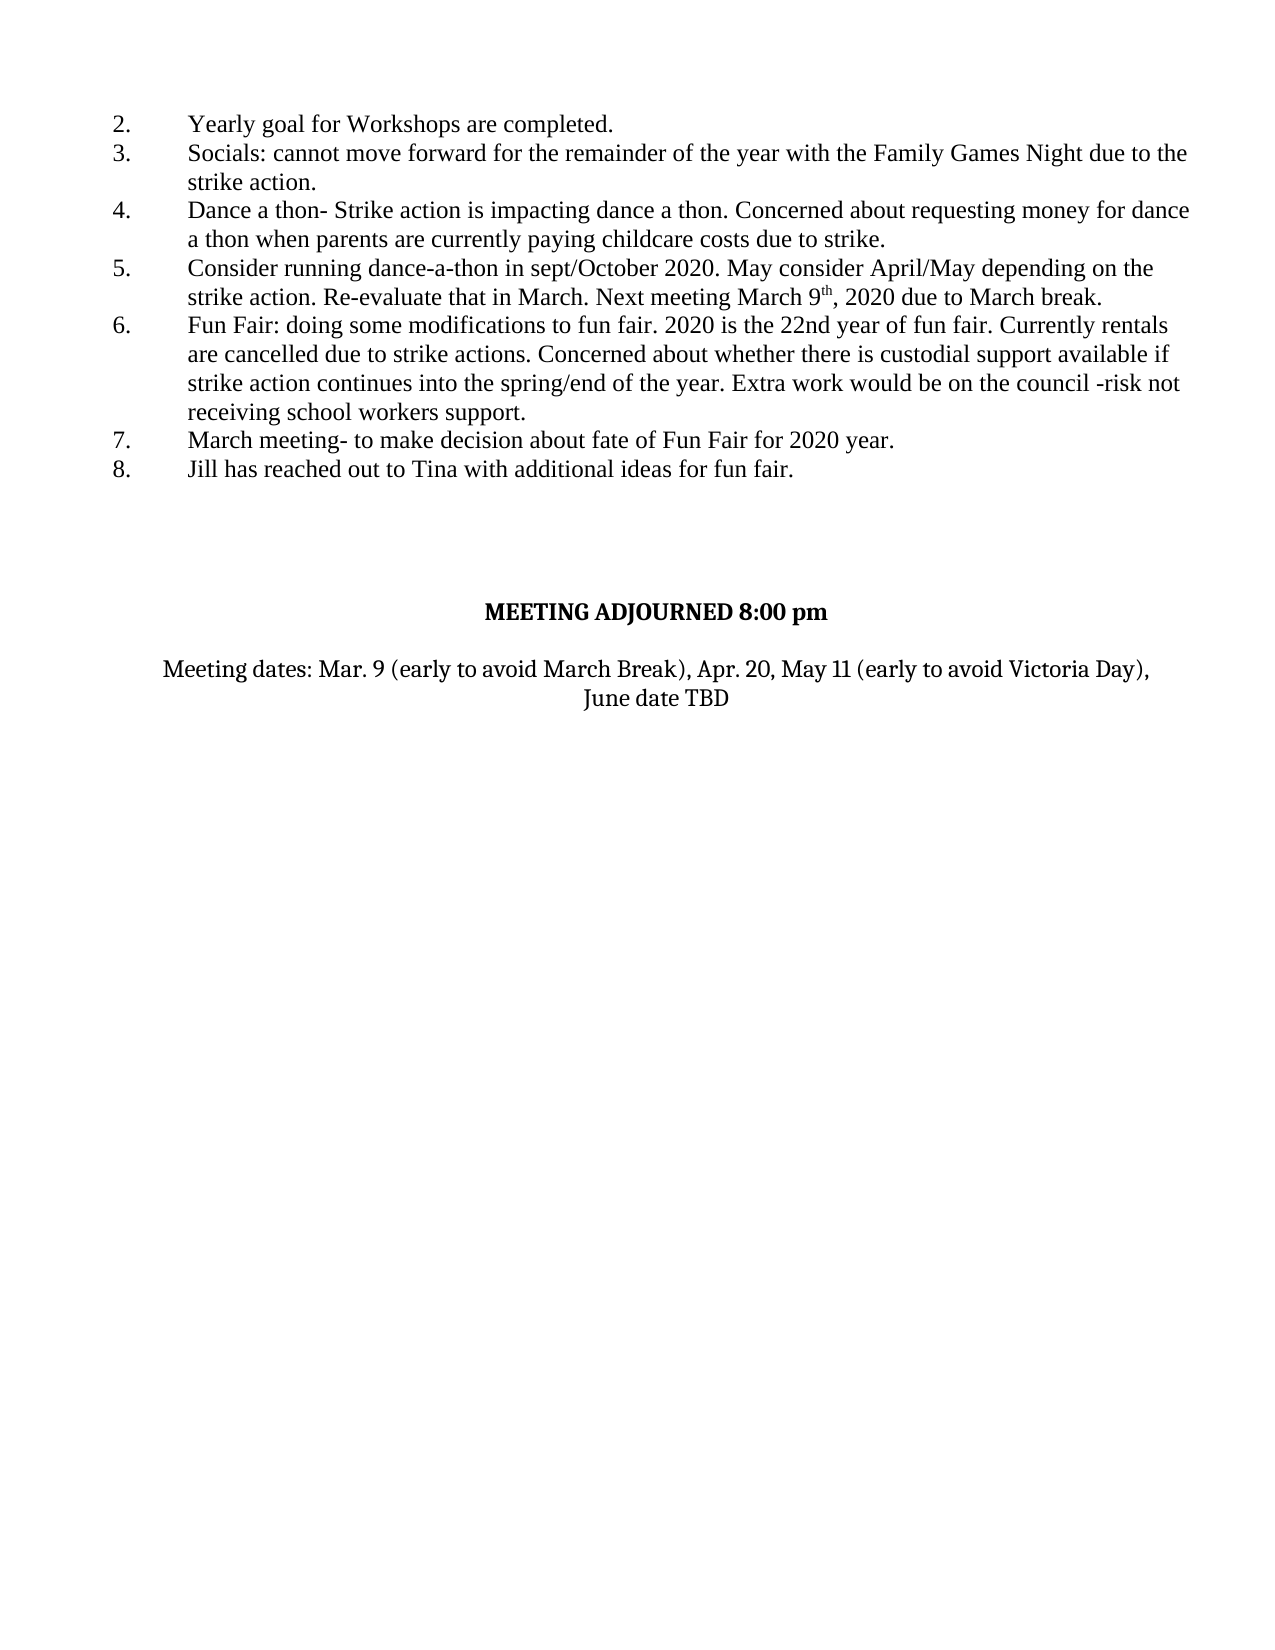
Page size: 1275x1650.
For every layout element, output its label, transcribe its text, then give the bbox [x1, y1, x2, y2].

text 2. Yearly goal for Workshops are completed. [112, 109, 1200, 138]
text 3. Socials: cannot move forward for the remainder of the year with the Family Games Night due to the strike action. [112, 138, 1200, 195]
text June date TBD [112, 684, 1200, 713]
text 6. Fun Fair: doing some modifications to fun fair. 2020 is the 22nd year of fun fair. Currently rentals are cancelled due to strike actions. Concerned about whether there is custodial support available if strike action continues into the spring/end of the year. Extra work would be on the council -risk not receiving school workers support. [112, 310, 1200, 425]
text 4. Dance a thon- Strike action is impacting dance a thon. Concerned about requesting money for dance a thon when parents are currently paying childcare costs due to strike. [112, 195, 1200, 253]
text 8. Jill has reached out to Tina with additional ideas for fun fair. [112, 454, 1200, 483]
text Meeting dates: Mar. 9 (early to avoid March Break), Apr. 20, May 11 (early to avoid Victoria Day), [112, 655, 1200, 684]
text 7. March meeting- to make decision about fate of Fun Fair for 2020 year. [112, 425, 1200, 454]
text 5. Consider running dance-a-thon in sept/October 2020. May consider April/May depending on the strike action. Re-evaluate that in March. Next meeting March 9th, 2020 due to March break. [112, 253, 1200, 310]
text MEETING ADJOURNED 8:00 pm [112, 598, 1200, 627]
